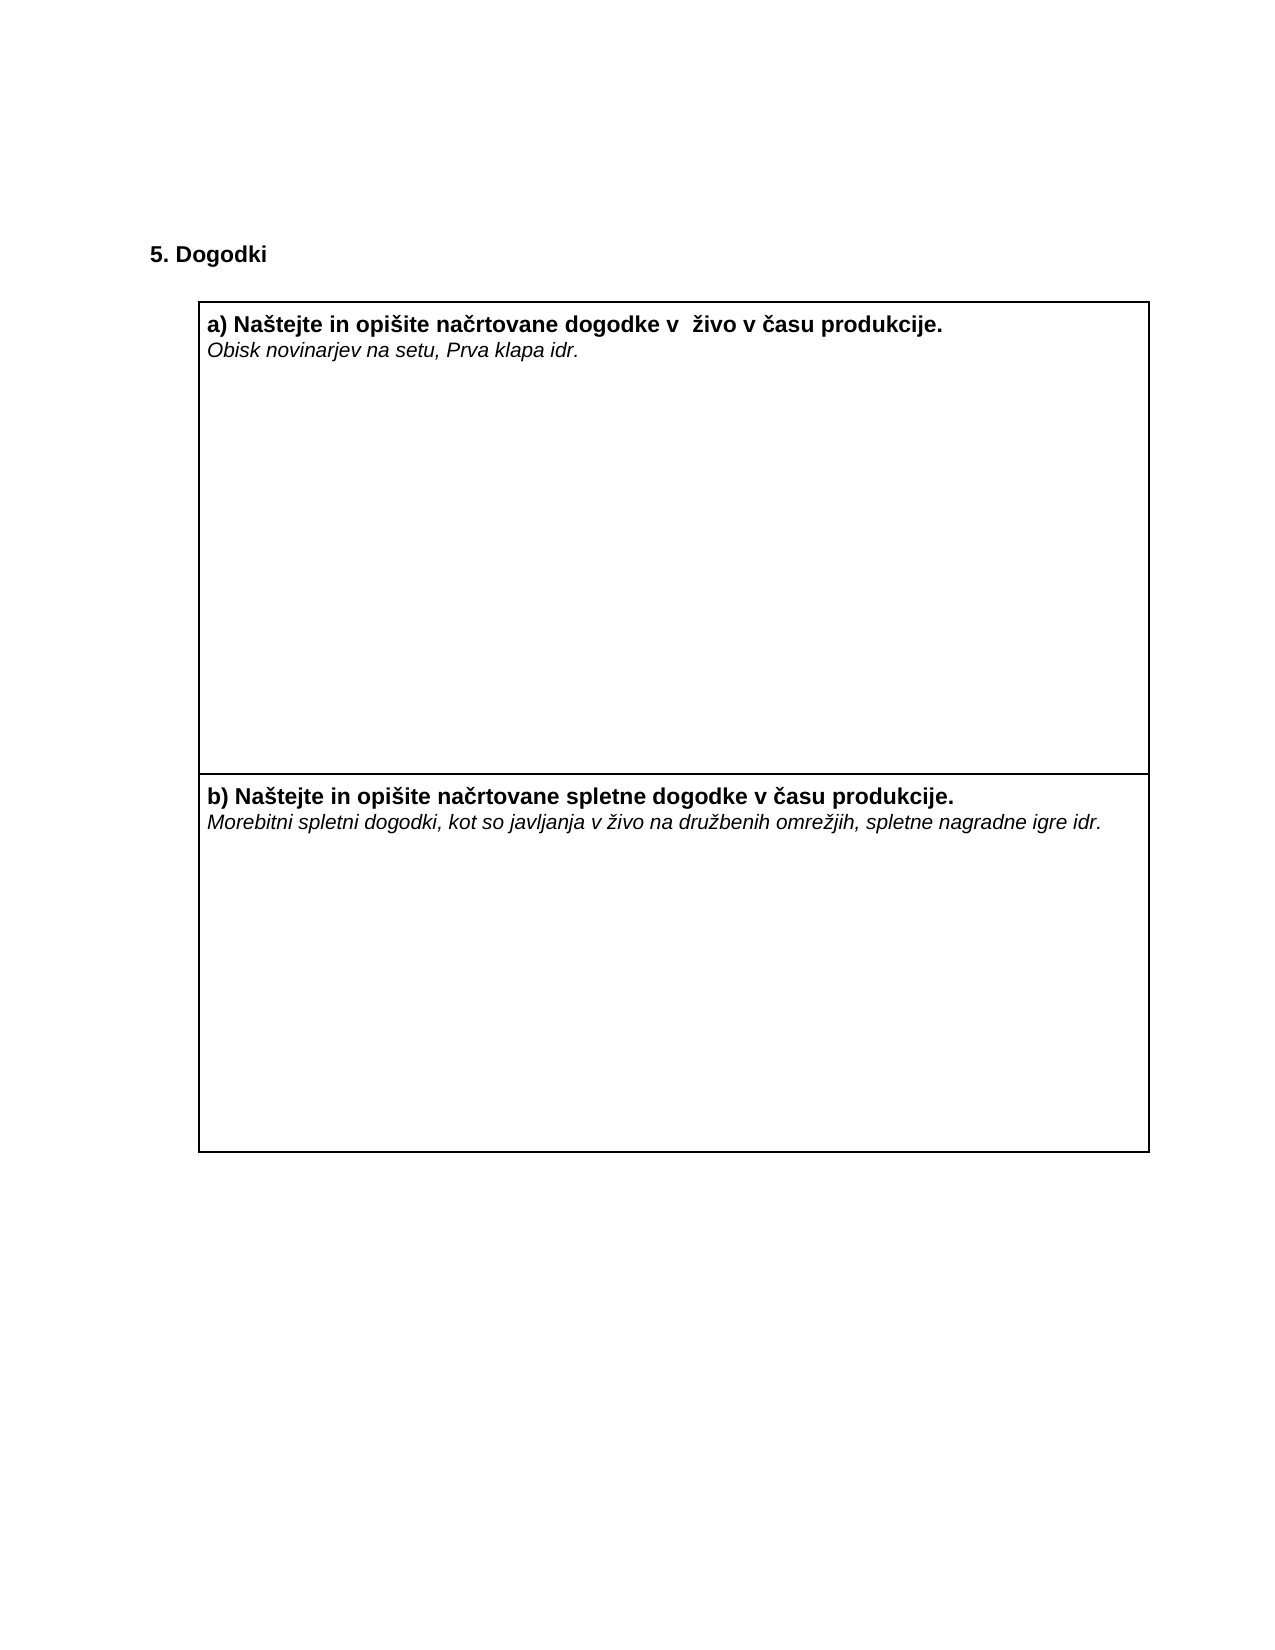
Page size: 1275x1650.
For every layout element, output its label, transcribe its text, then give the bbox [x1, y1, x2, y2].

table_cell b) Naštejte in opišite načrtovane spletne dogodke v času produkcije. Morebitni spletni dogodki, kot so javljanja v živo na družbenih omrežjih, spletne nagradne igre idr. [200, 775, 1148, 1151]
table_header a) Naštejte in opišite načrtovane dogodke v živo v času produkcije. Obisk novinarjev na setu, Prva klapa idr. [200, 303, 1148, 773]
text 5. Dogodki [150, 241, 1125, 267]
